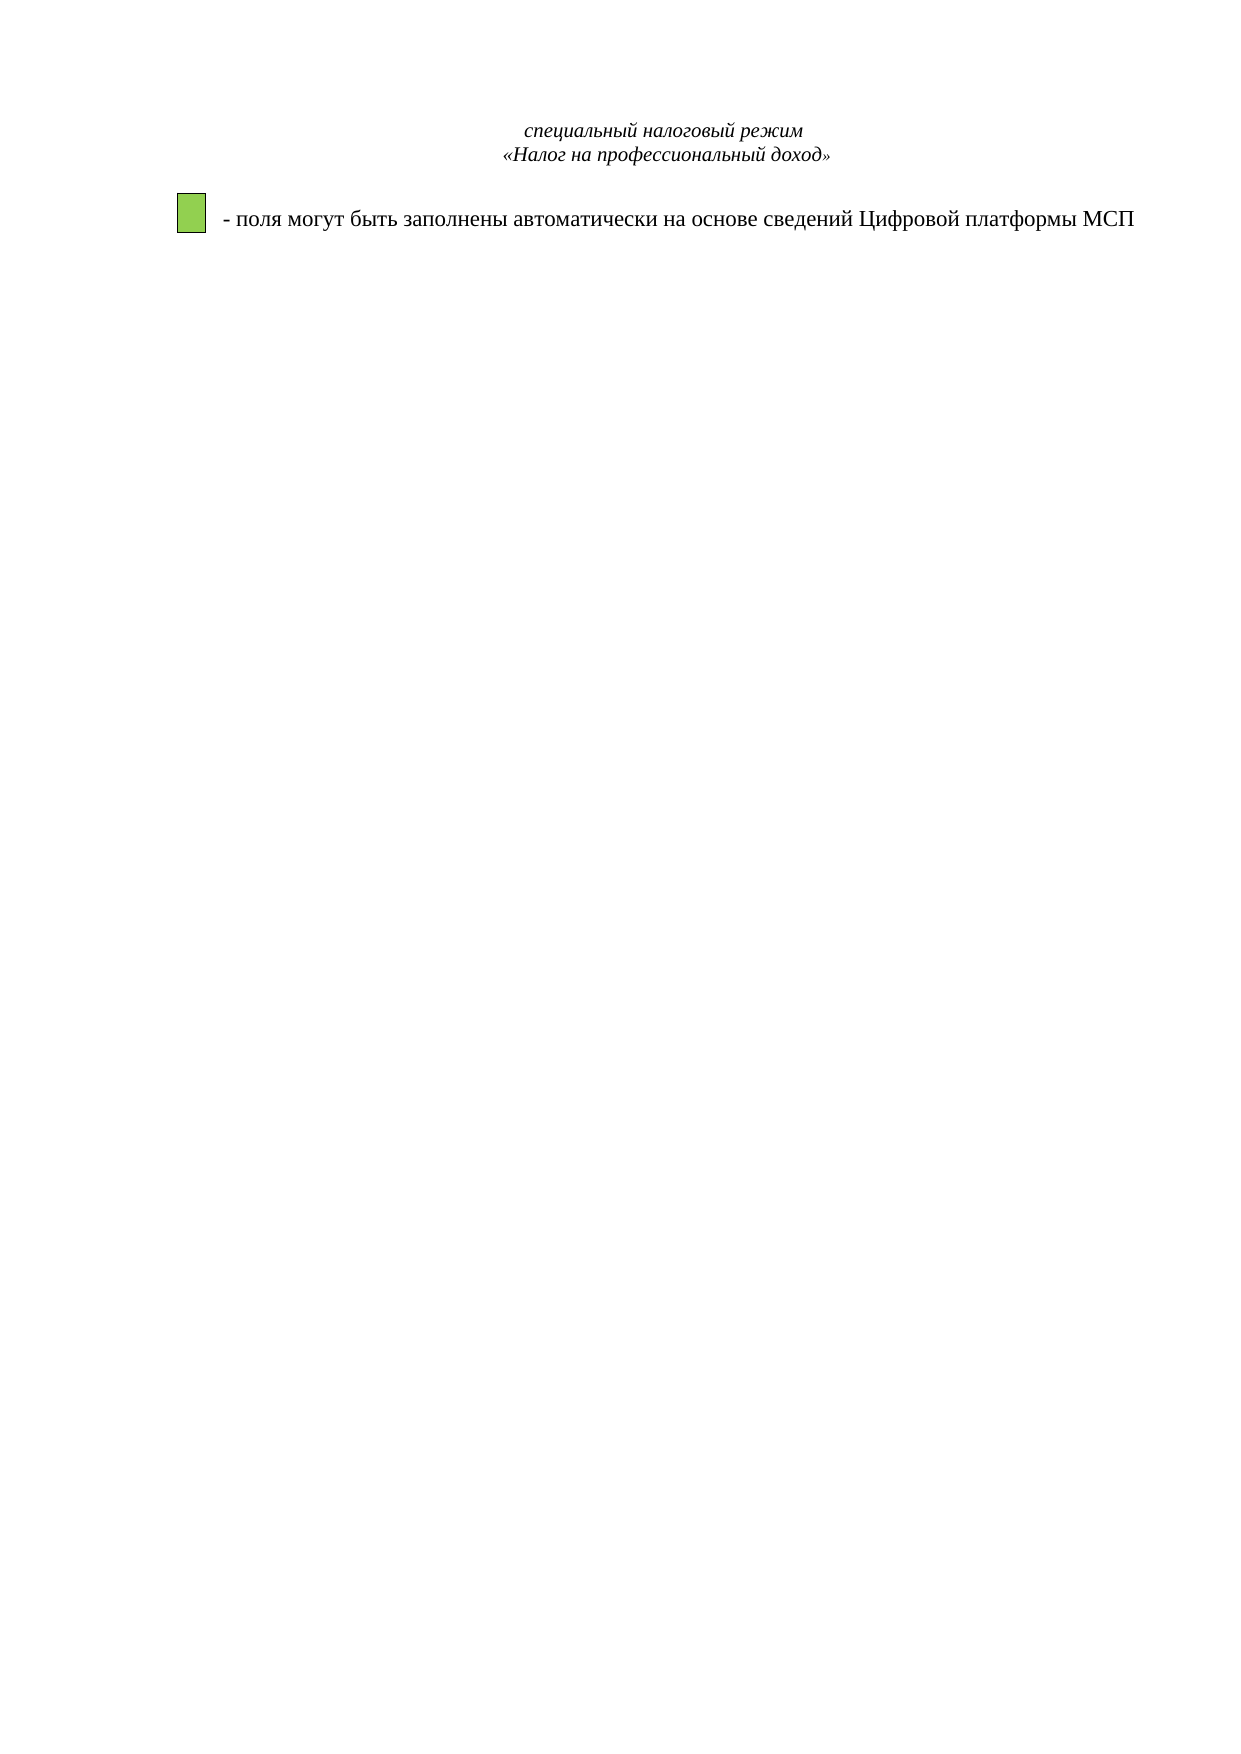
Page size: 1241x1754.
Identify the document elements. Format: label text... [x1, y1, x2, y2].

text «Налог на профессиональный доход» [177, 142, 1152, 166]
text специальный налоговый режим [177, 118, 1152, 142]
table_header - поля могут быть заполнены автоматически на основе сведений Цифровой платформы МСП [206, 193, 1147, 232]
table_header [178, 194, 205, 232]
